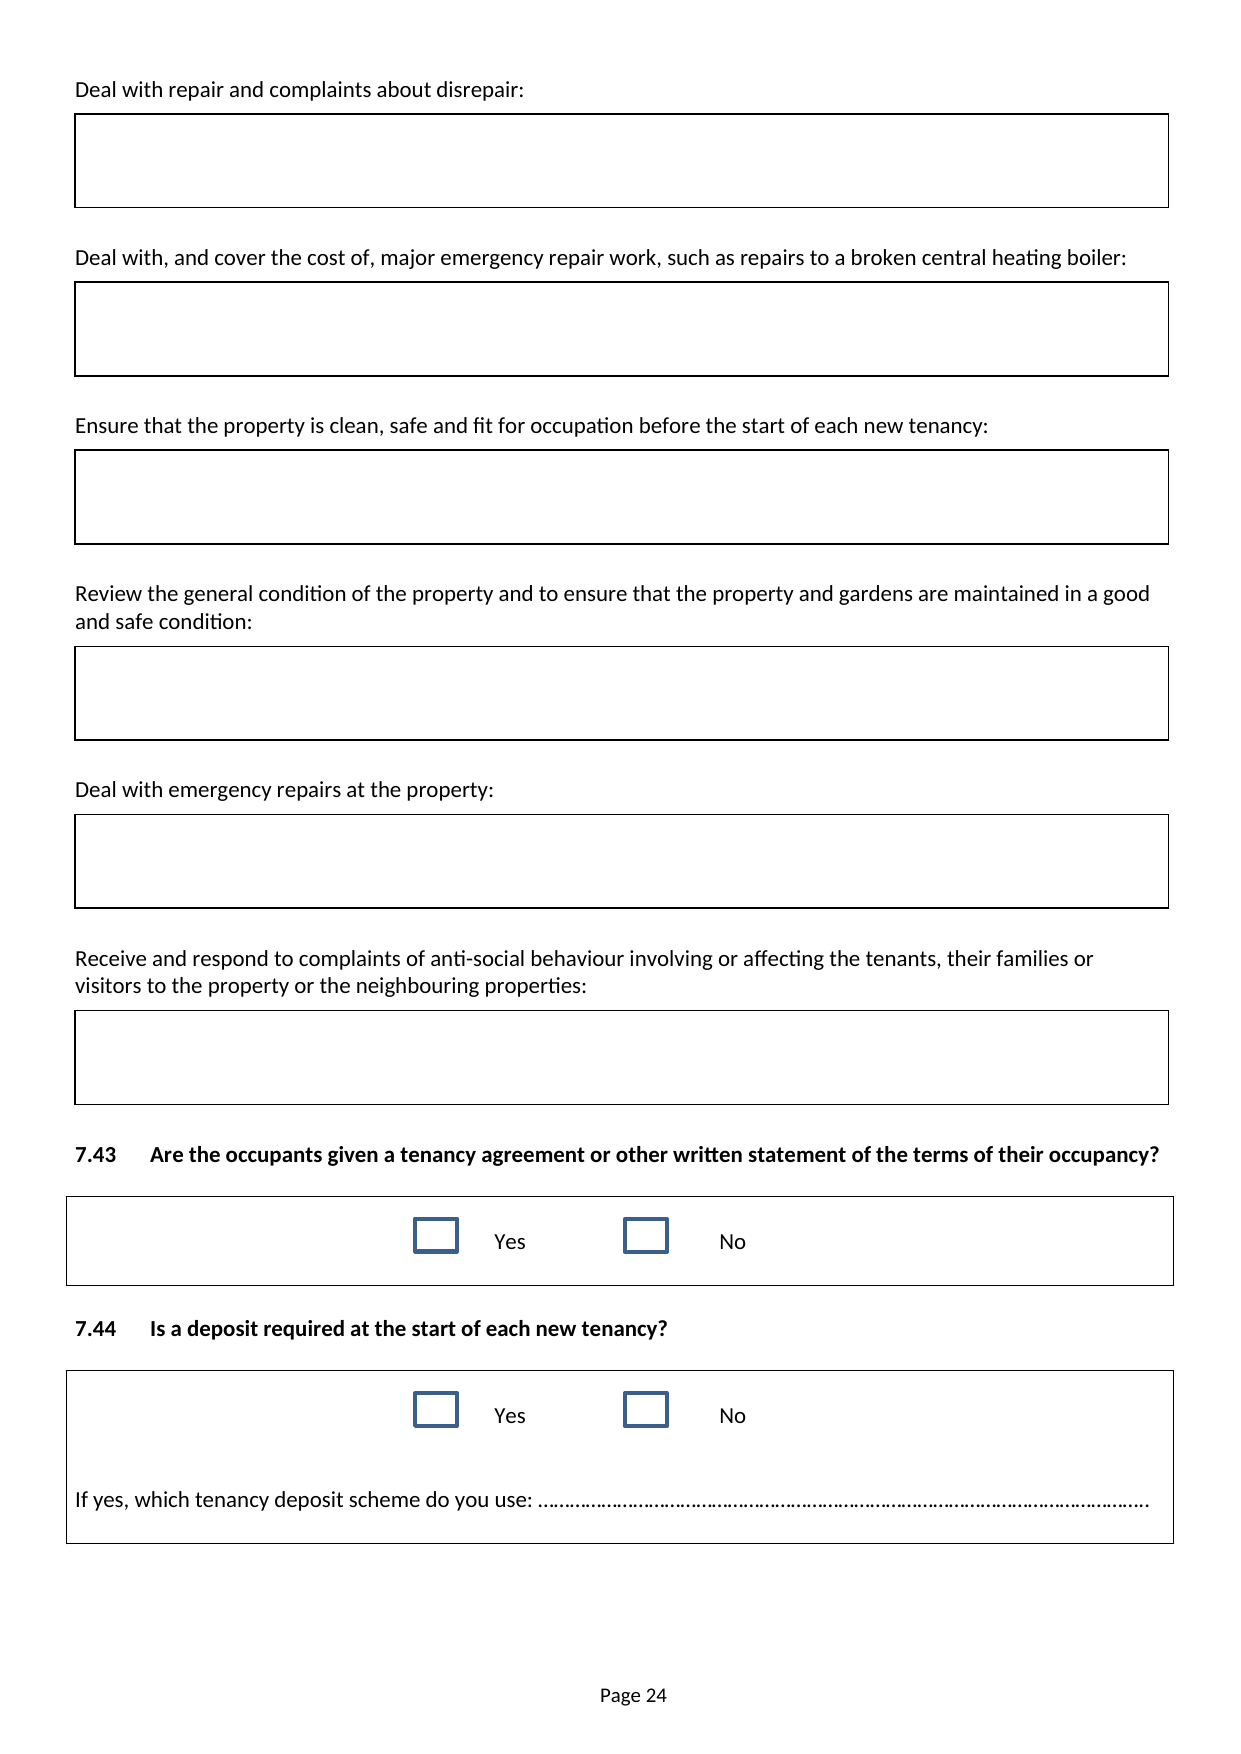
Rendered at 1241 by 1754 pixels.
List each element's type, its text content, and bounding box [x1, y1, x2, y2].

text Deal with emergency repairs at the property: [75, 776, 1165, 803]
text Yes No [75, 1227, 1165, 1255]
text If yes, which tenancy deposit scheme do you use: …………………………………………………………………………………………………….. [75, 1485, 1165, 1513]
text Yes No [75, 1401, 1165, 1429]
text Ensure that the property is clean, safe and fit for occupation before the start of each new tenancy: [75, 411, 1165, 439]
text 7.43 Are the occupants given a tenancy agreement or other written statement of the terms of their occupancy? [75, 1140, 1165, 1168]
text Receive and respond to complaints of anti-social behaviour involving or affecting the tenants, their families or visitors to the property or the neighbouring properties: [75, 944, 1165, 1000]
text Deal with, and cover the cost of, major emergency repair work, such as repairs to a broken central heating boiler: [75, 243, 1165, 271]
text 7.44 Is a deposit required at the start of each new tenancy? [75, 1314, 1165, 1342]
text Deal with repair and complaints about disrepair: [75, 75, 1165, 103]
text Review the general condition of the property and to ensure that the property and gardens are maintained in a good and safe condition: [75, 579, 1165, 635]
